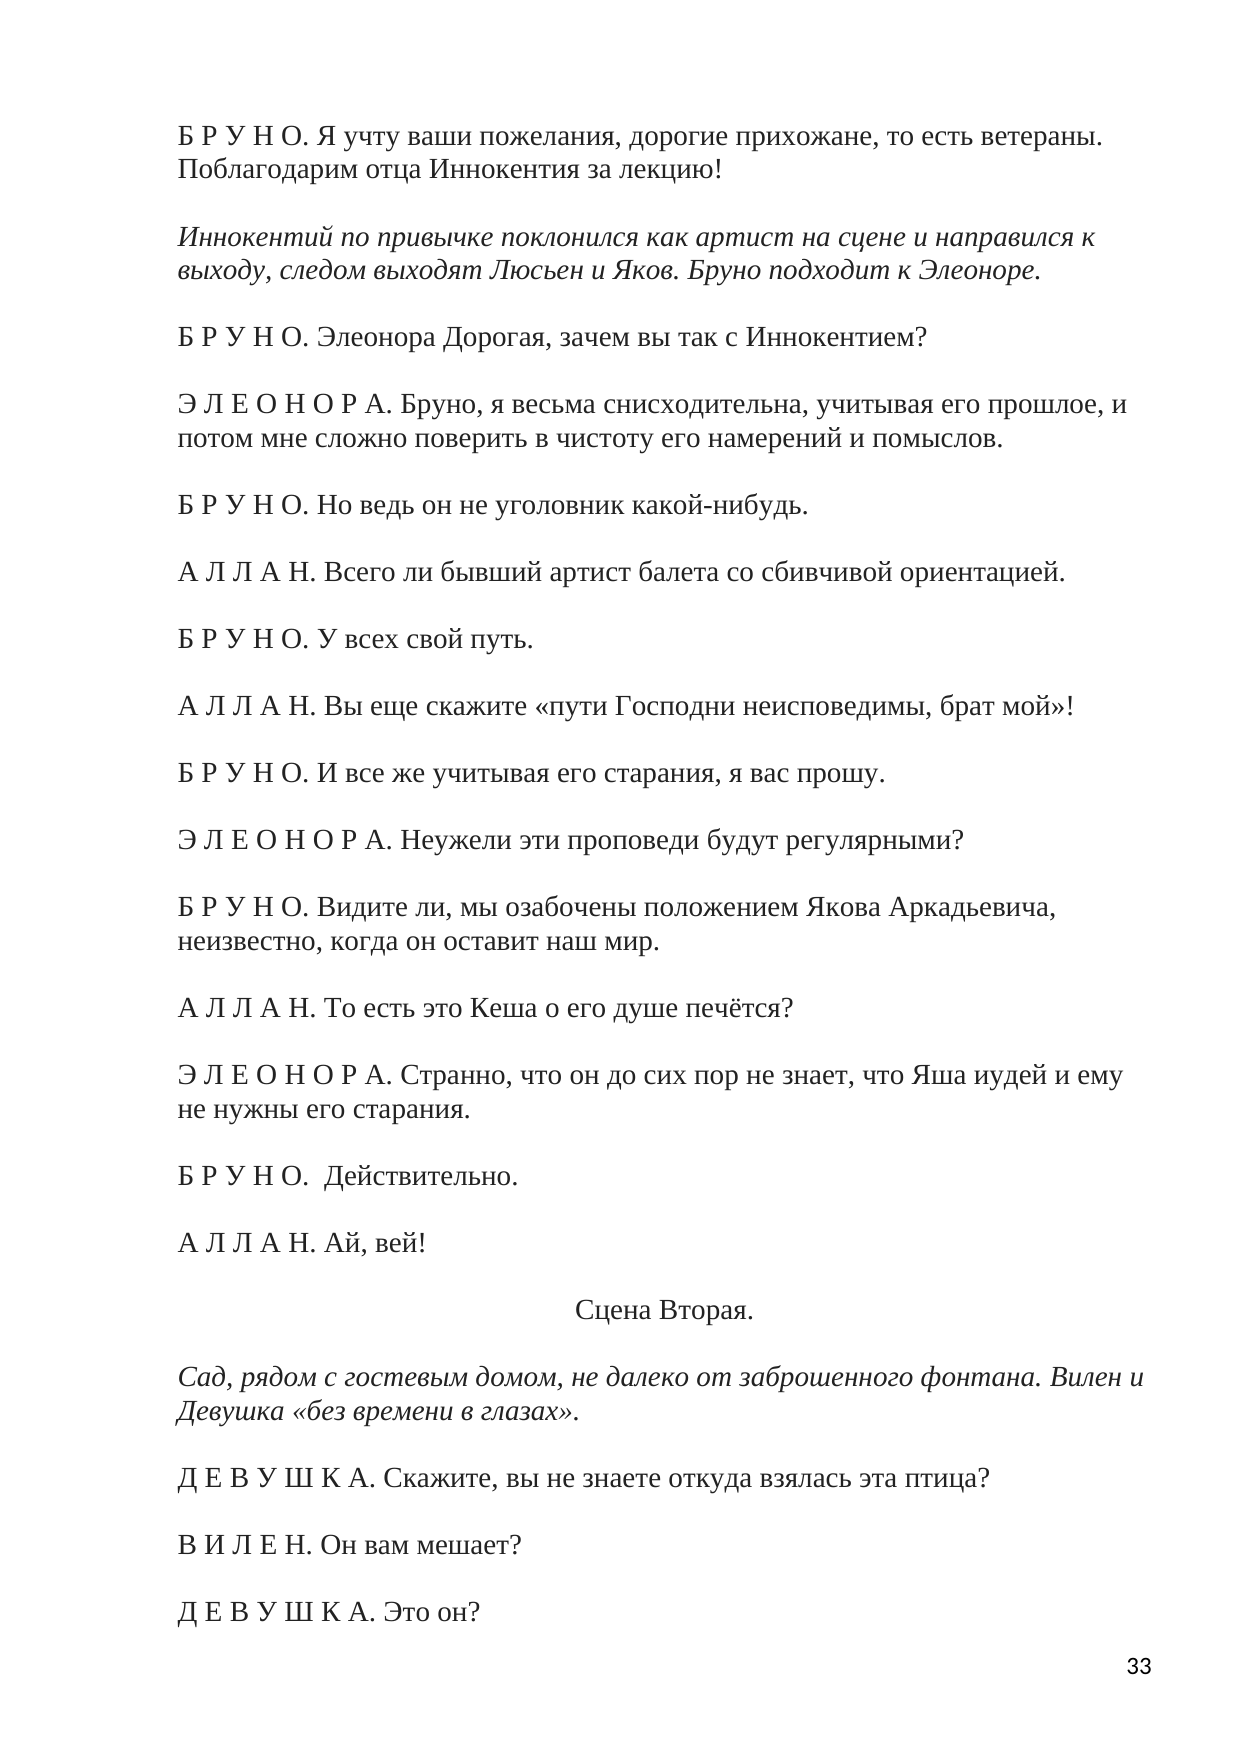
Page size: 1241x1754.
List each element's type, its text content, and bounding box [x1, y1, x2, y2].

text Б Р У Н О. Я учту ваши пожелания, дорогие прихожане, то есть ветераны. Поблагодарим отца Иннокентия за лекцию! [177, 118, 1152, 185]
text В И Л Е Н. Он вам мешает? [177, 1527, 1152, 1560]
text Сцена Вторая. [177, 1292, 1152, 1326]
text Э Л Е О Н О Р А. Неужели эти проповеди будут регулярными? [177, 822, 1152, 856]
text Б Р У Н О. И все же учитывая его старания, я вас прошу. [177, 755, 1152, 789]
text Д Е В У Ш К А. Это он? [177, 1594, 1152, 1627]
text Д Е В У Ш К А. Скажите, вы не знаете откуда взялась эта птица? [177, 1460, 1152, 1493]
text Э Л Е О Н О Р А. Странно, что он до сих пор не знает, что Яша иудей и ему не нужны его старания. [177, 1057, 1152, 1124]
text Б Р У Н О. Действительно. [177, 1158, 1152, 1191]
text Б Р У Н О. Видите ли, мы озабочены положением Якова Аркадьевича, неизвестно, когда он оставит наш мир. [177, 889, 1152, 957]
text А Л Л А Н. Вы еще скажите «пути Господни неисповедимы, брат мой»! [177, 688, 1152, 722]
text А Л Л А Н. Всего ли бывший артист балета со сбивчивой ориентацией. [177, 554, 1152, 588]
text Иннокентий по привычке поклонился как артист на сцене и направился к выходу, следом выходят Люсьен и Яков. Бруно подходит к Элеоноре. [177, 219, 1152, 286]
text Э Л Е О Н О Р А. Бруно, я весьма снисходительна, учитывая его прошлое, и потом мне сложно поверить в чистоту его намерений и помыслов. [177, 386, 1152, 453]
text Сад, рядом с гостевым домом, не далеко от заброшенного фонтана. Вилен и Девушка «без времени в глазах». [177, 1359, 1152, 1426]
text А Л Л А Н. Ай, вей! [177, 1225, 1152, 1258]
text Б Р У Н О. Элеонора Дорогая, зачем вы так с Иннокентием? [177, 319, 1152, 353]
text А Л Л А Н. То есть это Кеша о его душе печётся? [177, 990, 1152, 1024]
text Б Р У Н О. Но ведь он не уголовник какой-нибудь. [177, 487, 1152, 521]
text Б Р У Н О. У всех свой путь. [177, 621, 1152, 655]
